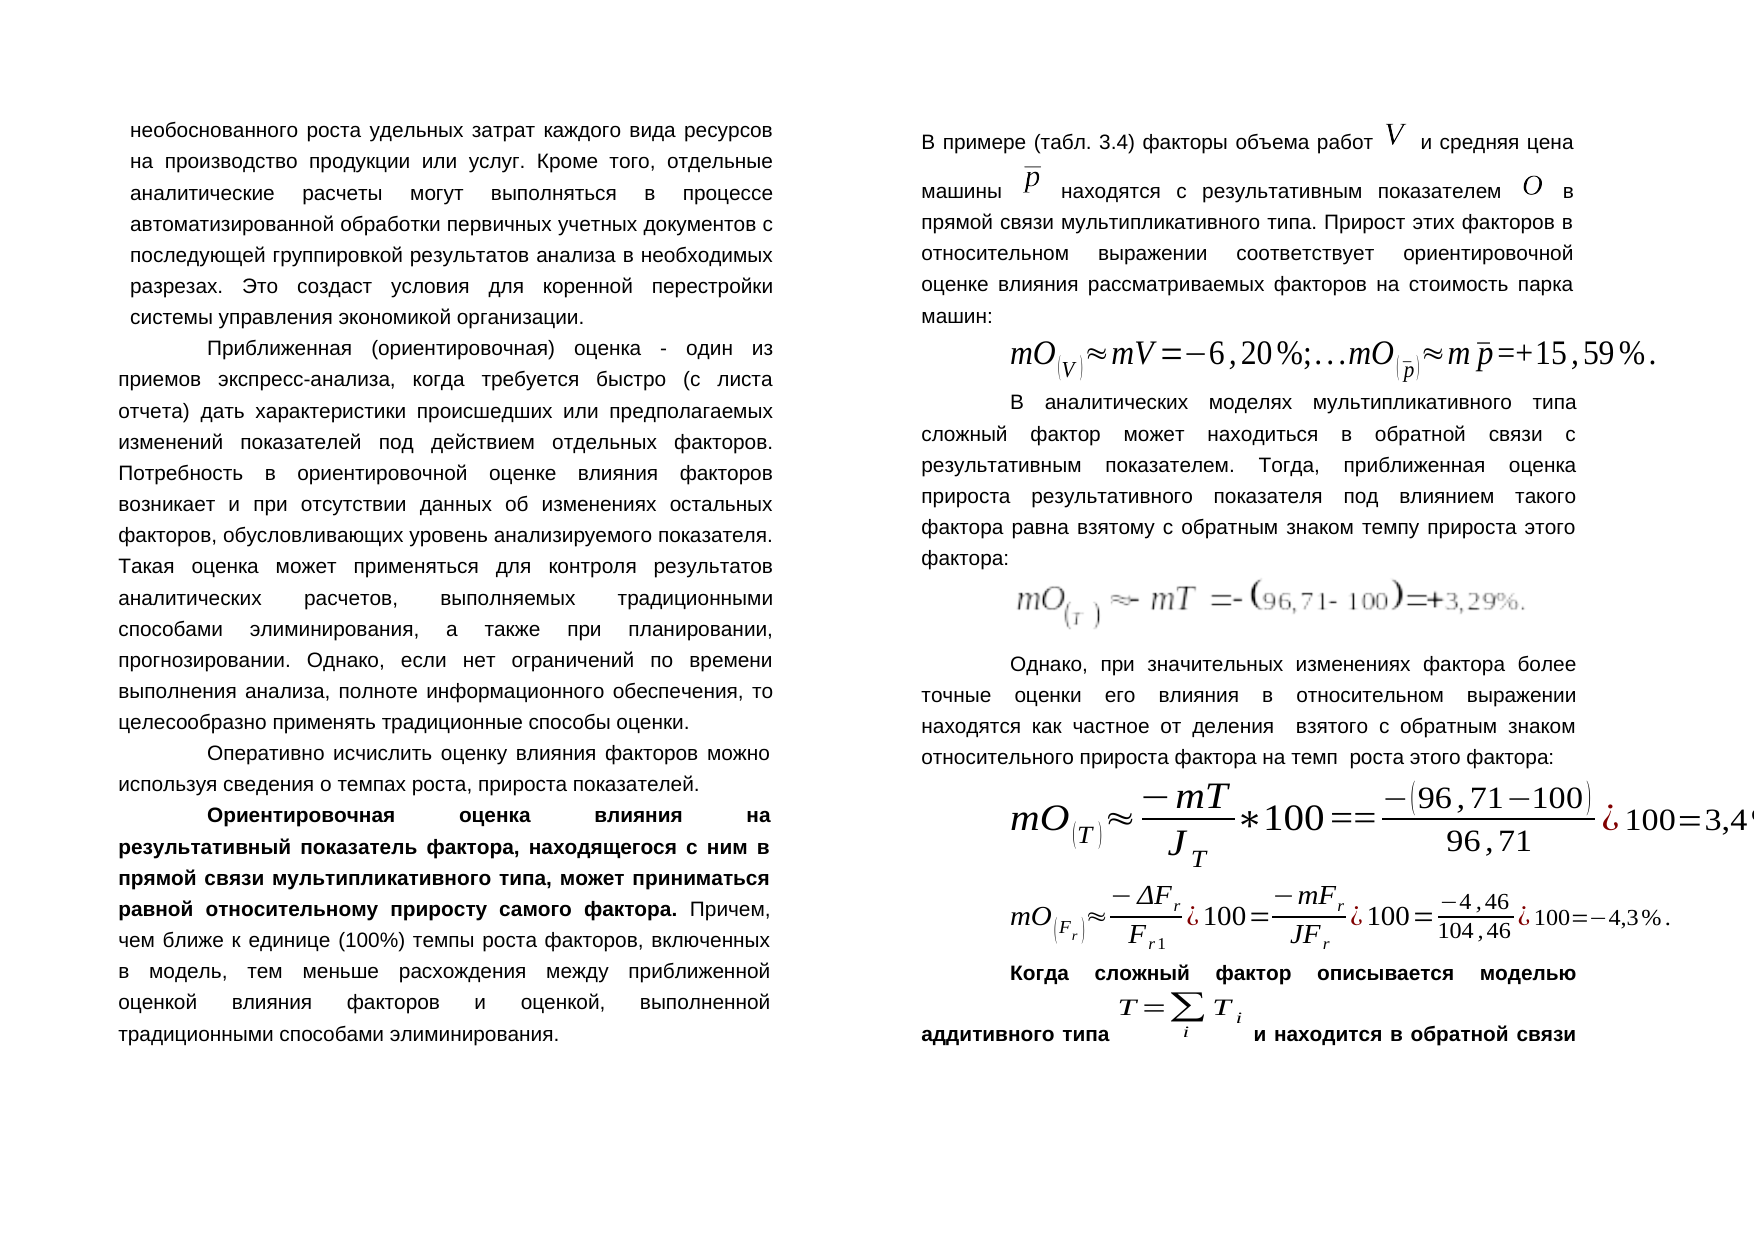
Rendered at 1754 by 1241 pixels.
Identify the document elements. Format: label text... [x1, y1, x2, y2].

text Оперативно исчислить оценку влияния факторов можно используя сведения о темпах роста, прироста показателей. [118, 741, 771, 796]
text Приближенная (ориентировочная) оценка - один из приемов экспресс-анализа, когда требуется быстро (с листа отчета) дать характеристики происшедших или предполагаемых изменений показателей под действием отдельных факторов. Потребность в ориентировочной оценке влияния факторов возникает и при отсутствии данных об изменениях остальных факторов, обусловливающих уровень анализируемого показателя. Такая оценка может применяться для контроля результатов аналитических расчетов, выполняемых традиционными способами элиминирования, а также при планировании, прогнозировании. Однако, если нет ограничений по времени выполнения анализа, полноте информационного обеспечения, то целесообразно применять традиционные способы оценки. [118, 336, 773, 734]
text В аналитических моделях мультипликативного типа сложный фактор может находиться в обратной связи с результативным показателем. Тогда, приближенная оценка прироста результативного показателя под влиянием такого фактора равна взятому с обратным знаком темпу прироста этого фактора: [921, 390, 1577, 570]
text Ориентировочная оценка влияния на результативный показатель фактора, находящегося с ним в прямой связи мультипликативного типа, может приниматься равной относительному приросту самого фактора. Причем, чем ближе к единице (100%) темпы роста факторов, включенных в модель, тем меньше расхождения между приближенной оценкой влияния факторов и оценкой, выполненной традиционными способами элиминирования. [118, 803, 771, 1045]
text В примере (табл. 3.4) факторы объема работ и средняя цена машины находятся с результативным показателем в прямой связи мультипликативного типа. Прирост этих факторов в относительном выражении соответствует ориентировочной оценке влияния рассматриваемых факторов на стоимость парка машин: [921, 118, 1574, 327]
text Однако, при значительных изменениях фактора более точные оценки его влияния в относительном выражении находятся как частное от деления взятого с обратным знаком относительного прироста фактора на темп роста этого фактора: [921, 651, 1577, 769]
